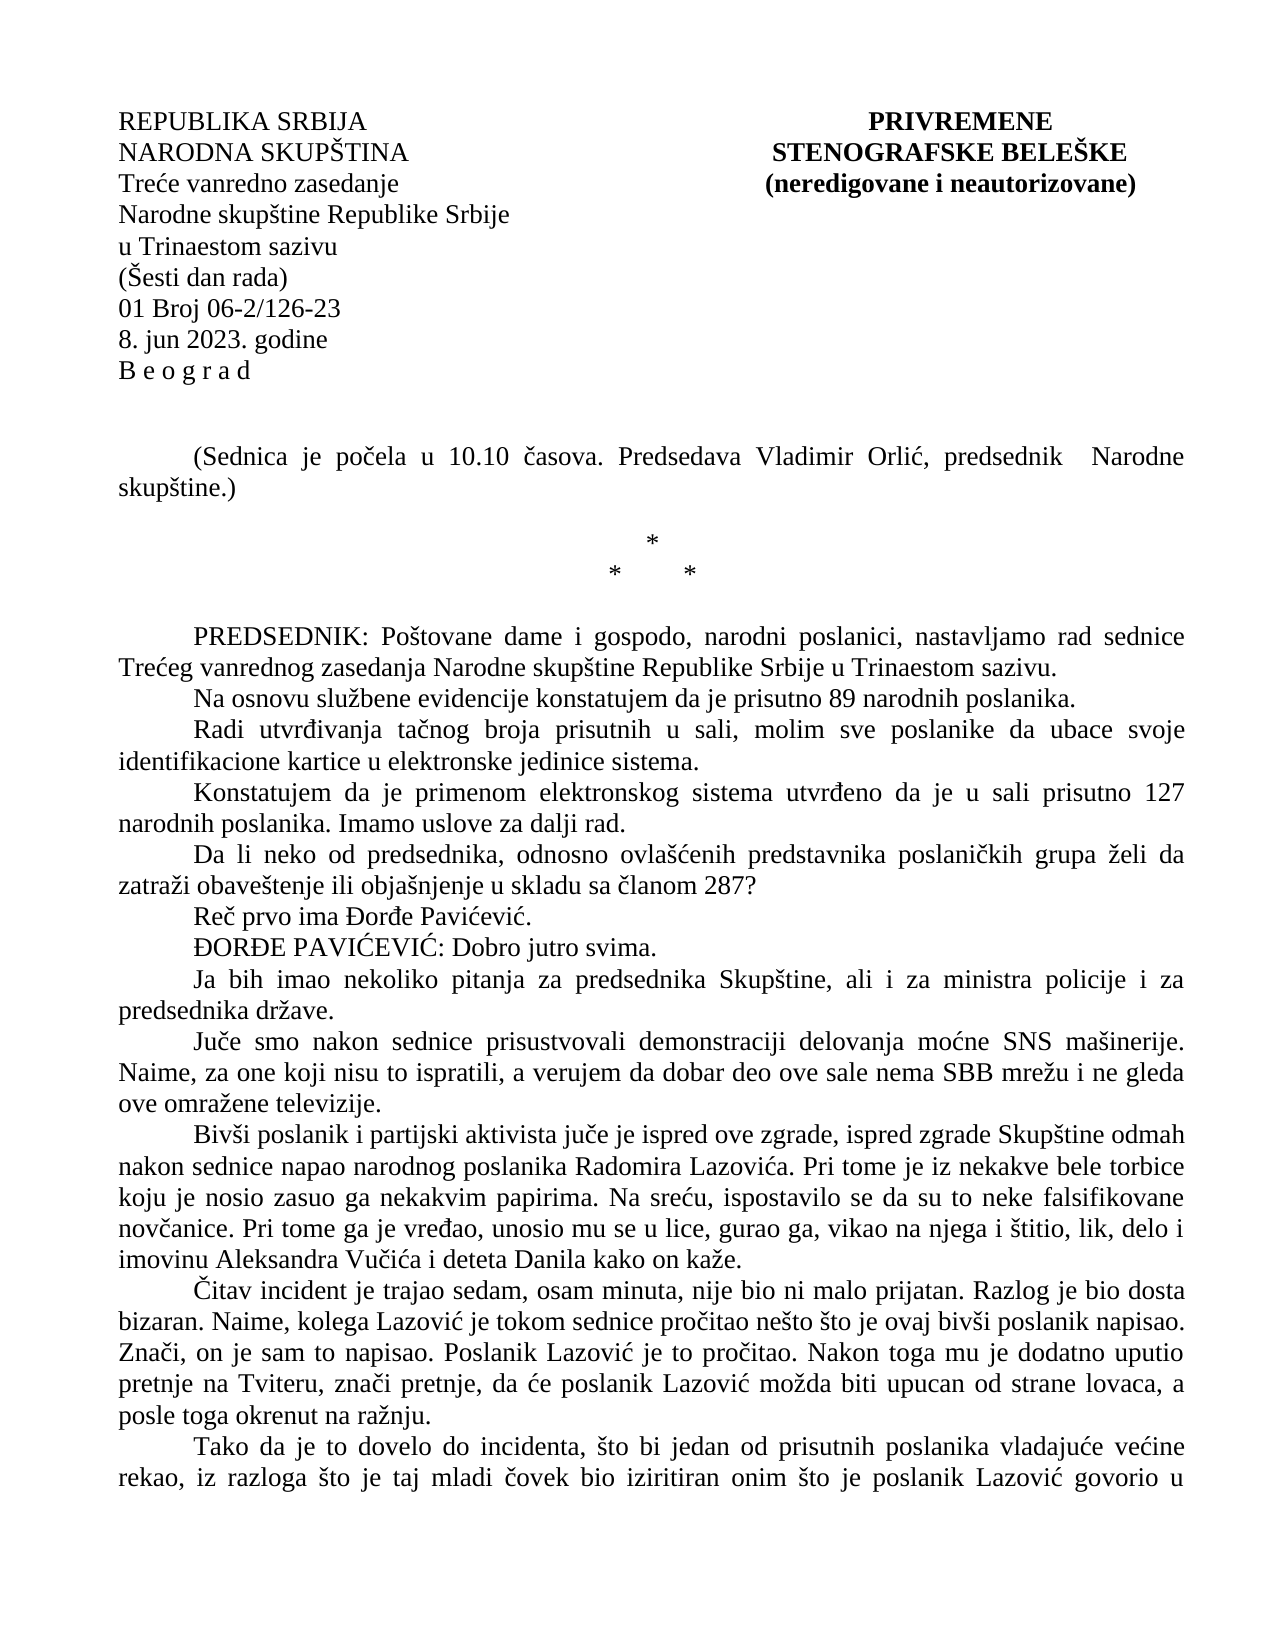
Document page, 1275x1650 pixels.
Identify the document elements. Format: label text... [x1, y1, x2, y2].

text 8. jun 2023. godine [118, 323, 1186, 354]
text Čitav incident je trajao sedam, osam minuta, nije bio ni malo prijatan. Razlog je bio dosta bizaran. Naime, kolega Lazović je tokom sednice pročitao nešto što je ovaj bivši poslanik napisao. Znači, on je sam to napisao. Poslanik Lazović je to pročitao. Nakon toga mu je dodatno uputio pretnje na Tviteru, znači pretnje, da će poslanik Lazović možda biti upucan od strane lovaca, a posle toga okrenut na ražnju. [118, 1274, 1186, 1430]
text B e o g r a d [118, 354, 1186, 385]
text Radi utvrđivanja tačnog broja prisutnih u sali, molim sve poslanike da ubace svoje identifikacione kartice u elektronske jedinice sistema. [118, 713, 1186, 776]
text Na osnovu službene evidencije konstatujem da je prisutno 89 narodnih poslanika. [118, 682, 1186, 713]
text Reč prvo ima Đorđe Pavićević. [118, 900, 1186, 932]
text NARODNA SKUPŠTINA STENOGRAFSKE BELEŠKE [118, 136, 1186, 167]
text Ja bih imao nekoliko pitanja za predsednika Skupštine, ali i za ministra policije i za predsednika države. [118, 963, 1186, 1025]
text REPUBLIKA SRBIJA PRIVREMENE [118, 105, 1186, 136]
text Narodne skupštine Republike Srbije [118, 198, 1186, 229]
text u Trinaestom sazivu [118, 229, 1186, 261]
text * * [118, 558, 1186, 589]
text 01 Broj 06-2/126-23 [118, 292, 1186, 323]
text Juče smo nakon sednice prisustvovali demonstraciji delovanja moćne SNS mašinerije. Naime, za one koji nisu to ispratili, a verujem da dobar deo ove sale nema SBB mrežu i ne gleda ove omražene televizije. [118, 1025, 1186, 1118]
text Treće vanredno zasedanje (neredigovane i neautorizovane) [118, 167, 1186, 198]
text Konstatujem da je primenom elektronskog sistema utvrđeno da je u sali prisutno 127 narodnih poslanika. Imamo uslove za dalji rad. [118, 776, 1186, 838]
text (Sednica je počela u 10.10 časova. Predsedava Vladimir Orlić, predsednik Narodne skupštine.) [118, 440, 1186, 503]
text PREDSEDNIK: Poštovane dame i gospodo, narodni poslanici, nastavljamo rad sednice Trećeg vanrednog zasedanja Narodne skupštine Republike Srbije u Trinaestom sazivu. [118, 620, 1186, 682]
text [118, 1430, 1186, 1492]
text Bivši poslanik i partijski aktivista juče je ispred ove zgrade, ispred zgrade Skupštine odmah nakon sednice napao narodnog poslanika Radomira Lazovića. Pri tome je iz nekakve bele torbice koju je nosio zasuo ga nekakvim papirima. Na sreću, ispostavilo se da su to neke falsifikovane novčanice. Pri tome ga je vređao, unosio mu se u lice, gurao ga, vikao na njega i štitio, lik, delo i imovinu Aleksandra Vučića i deteta Danila kako on kaže. [118, 1118, 1186, 1274]
text (Šesti dan rada) [118, 261, 1186, 292]
text Da li neko od predsednika, odnosno ovlašćenih predstavnika poslaničkih grupa želi da zatraži obaveštenje ili objašnjenje u skladu sa članom 287? [118, 838, 1186, 900]
text * [118, 527, 1186, 558]
text ĐORĐE PAVIĆEVIĆ: Dobro jutro svima. [118, 932, 1186, 963]
